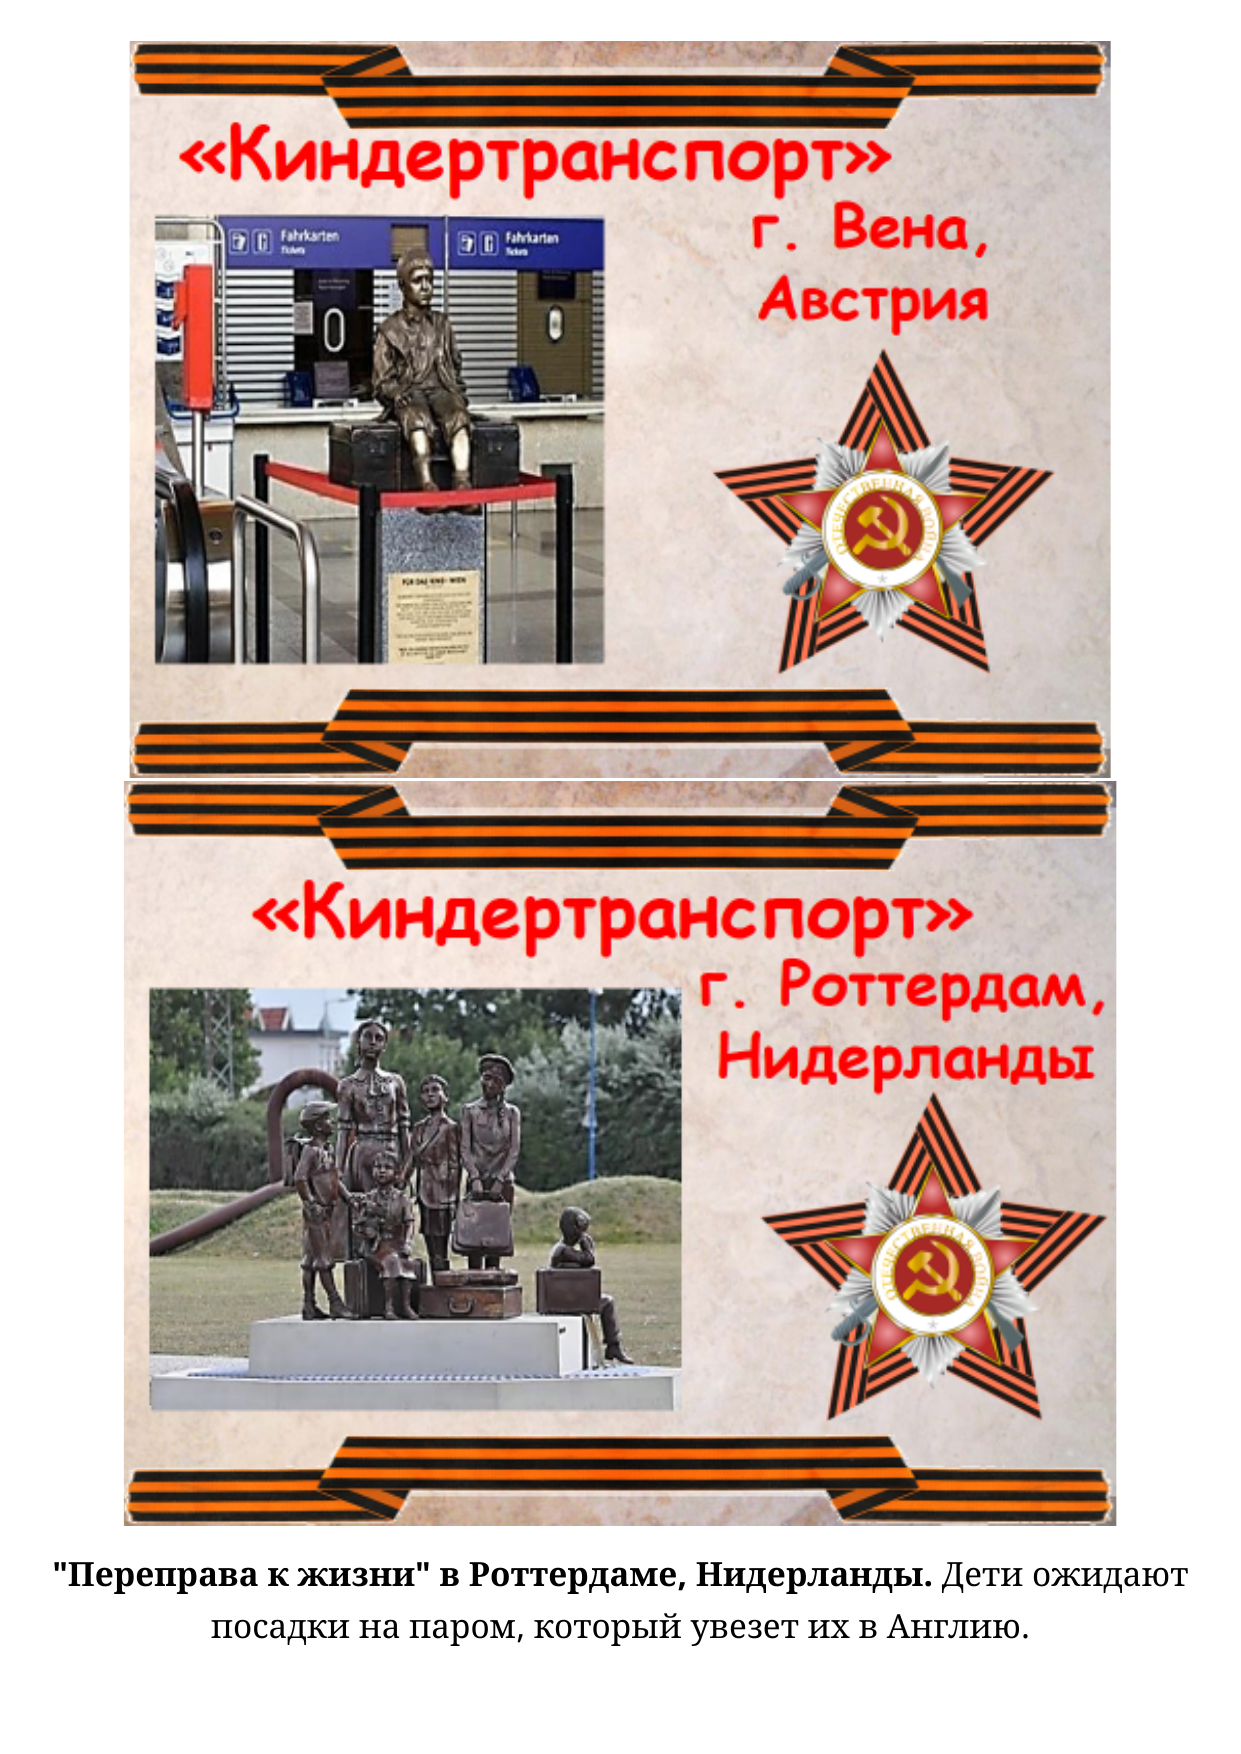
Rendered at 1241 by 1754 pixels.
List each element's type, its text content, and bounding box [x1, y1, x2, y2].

text "Переправа к жизни" в Роттердаме, Нидерланды. Дети ожидают посадки на паром, который увезет их в Англию. [41, 1551, 1199, 1648]
picture [129, 41, 1111, 778]
picture [123, 781, 1117, 1526]
